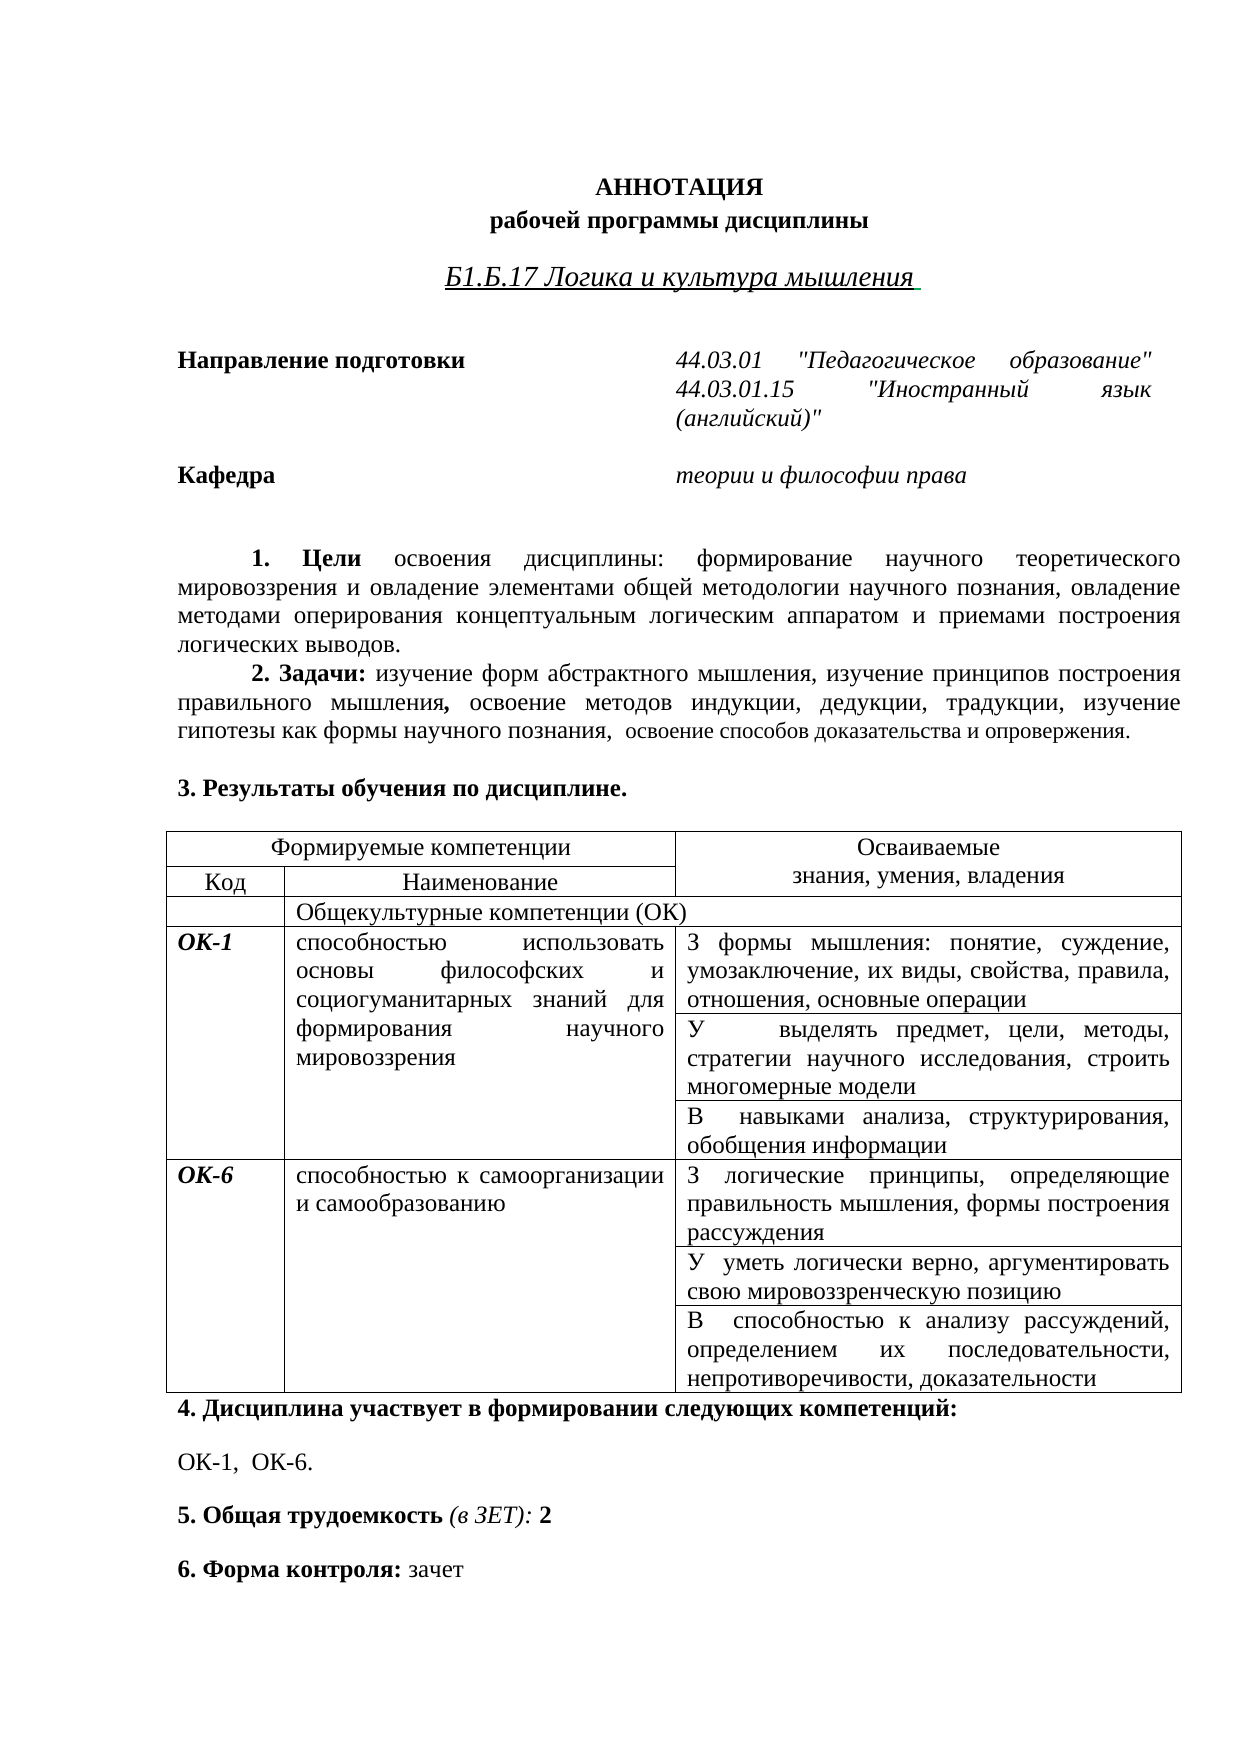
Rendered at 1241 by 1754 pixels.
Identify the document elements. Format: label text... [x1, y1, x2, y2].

list 6. Форма контроля: зачет [177, 1554, 1181, 1583]
table_cell В навыками анализа, структурирования, обобщения информации [676, 1101, 1181, 1159]
table_cell способностью к самоорганизации и самообразованию [285, 1160, 675, 1392]
table_header 44.03.01 "Педагогическое образование" 44.03.01.15 "Иностранный язык (английский)" [664, 345, 1163, 460]
table_cell теории и философии права [664, 460, 1163, 489]
text рабочей программы дисциплины [177, 205, 1181, 234]
table_cell Кафедра [166, 460, 664, 489]
table_header Формируемые компетенции [167, 832, 675, 866]
table_cell В способностью к анализу рассуждений, определением их последовательности, непротиворечивости, доказательности [676, 1306, 1181, 1392]
table_cell [167, 897, 284, 926]
text 1. Цели освоения дисциплины: формирование научного теоретического мировоззрения и овладение элементами общей методологии научного познания, овладение методами оперирования концептуальным логическим аппаратом и приемами построения логических выводов. [177, 543, 1181, 658]
table_header Направление подготовки [166, 345, 664, 460]
text Б1.Б.17 Логика и культура мышления [177, 259, 1181, 292]
list 4. Дисциплина участвует в формировании следующих компетенций: [177, 1393, 1181, 1422]
table_header Осваиваемые знания, умения, владения [676, 832, 1181, 896]
table_cell У уметь логически верно, аргументировать свою мировоззренческую позицию [676, 1247, 1181, 1304]
list ОК-1, ОК-6. [177, 1447, 1181, 1476]
table_cell У выделять предмет, цели, методы, стратегии научного исследования, строить многомерные модели [676, 1014, 1181, 1100]
table_cell З логические принципы, определяющие правильность мышления, формы построения рассуждения [676, 1160, 1181, 1246]
table_cell ОК-6 [167, 1160, 284, 1392]
text 3. Результаты обучения по дисциплине. [177, 773, 1181, 802]
table_cell Код [167, 867, 284, 896]
table_cell Наименование [285, 867, 675, 896]
table_cell З формы мышления: понятие, суждение, умозаключение, их виды, свойства, правила, отношения, основные операции [676, 927, 1181, 1013]
table_cell Общекультурные компетенции (ОК) [285, 897, 1181, 926]
table_cell ОК-1 [167, 927, 284, 1159]
table_cell способностью использовать основы философских и социогуманитарных знаний для формирования научного мировоззрения [285, 927, 675, 1159]
list 5. Общая трудоемкость (в ЗЕТ): 2 [177, 1501, 1181, 1529]
text 2. Задачи: изучение форм абстрактного мышления, изучение принципов построения правильного мышления, освоение методов индукции, дедукции, традукции, изучение гипотезы как формы научного познания, освоение способов доказательства и опровержения. [177, 658, 1181, 744]
text АННОТАЦИЯ [177, 172, 1181, 201]
